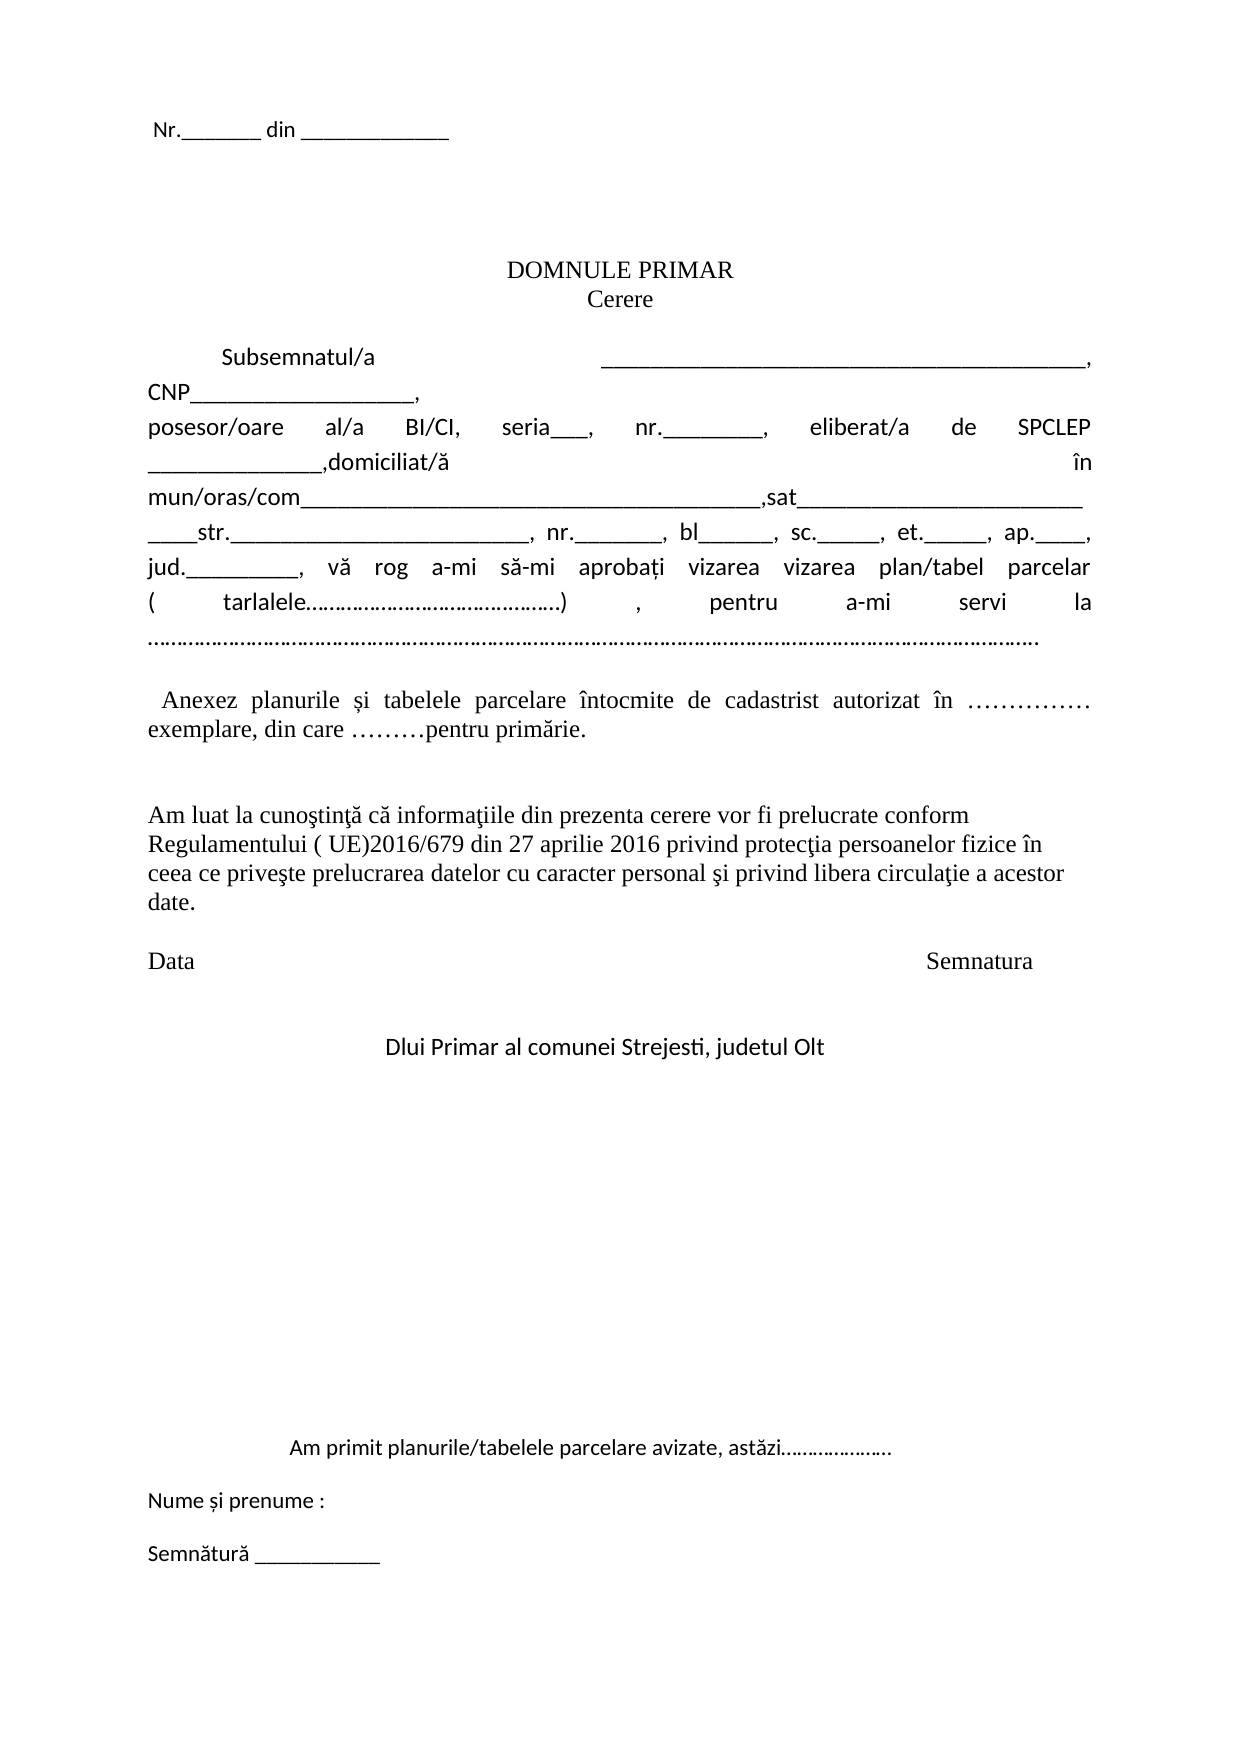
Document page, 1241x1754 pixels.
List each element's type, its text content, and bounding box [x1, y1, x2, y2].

text Data Semnatura [148, 946, 1093, 974]
text DOMNULE PRIMAR [148, 255, 1093, 284]
text Dlui Primar al comunei Strejesti, judetul Olt [148, 1031, 1093, 1062]
text posesor/oare al/a BI/CI, seria___, nr.________, eliberat/a de SPCLEP ______________,domiciliat/ă în mun/oras/com_____________________________________,sat___________________________str.________________________, nr._______, bl______, sc._____, et._____, ap.____, jud._________, vă rog a-mi să-mi aprobați vizarea vizarea plan/tabel parcelar ( tarlalele……………………………..………) , pentru a-mi servi la ……………………………………………………………………………………………………………………………………….. [148, 412, 1093, 652]
text Nume și prenume : [148, 1486, 1093, 1514]
text Semnătură ___________ [148, 1539, 1093, 1567]
text Am primit planurile/tabelele parcelare avizate, astăzi………………… [148, 1433, 1093, 1461]
text Am luat la cunoştinţă că informaţiile din prezenta cerere vor fi prelucrate conform Regulamentului ( UE)2016/679 din 27 aprilie 2016 privind protecţia persoanelor fizice în ceea ce priveşte prelucrarea datelor cu caracter personal şi privind libera circulaţie a acestor date. [148, 800, 1093, 917]
text Nr._______ din _____________ [148, 115, 1093, 143]
text Cerere [148, 284, 1093, 313]
text Anexez planurile și tabelele parcelare întocmite de cadastrist autorizat în ……………exemplare, din care ………pentru primărie. [148, 685, 1093, 743]
text Subsemnatul/a _______________________________________, CNP__________________, [148, 342, 1093, 407]
